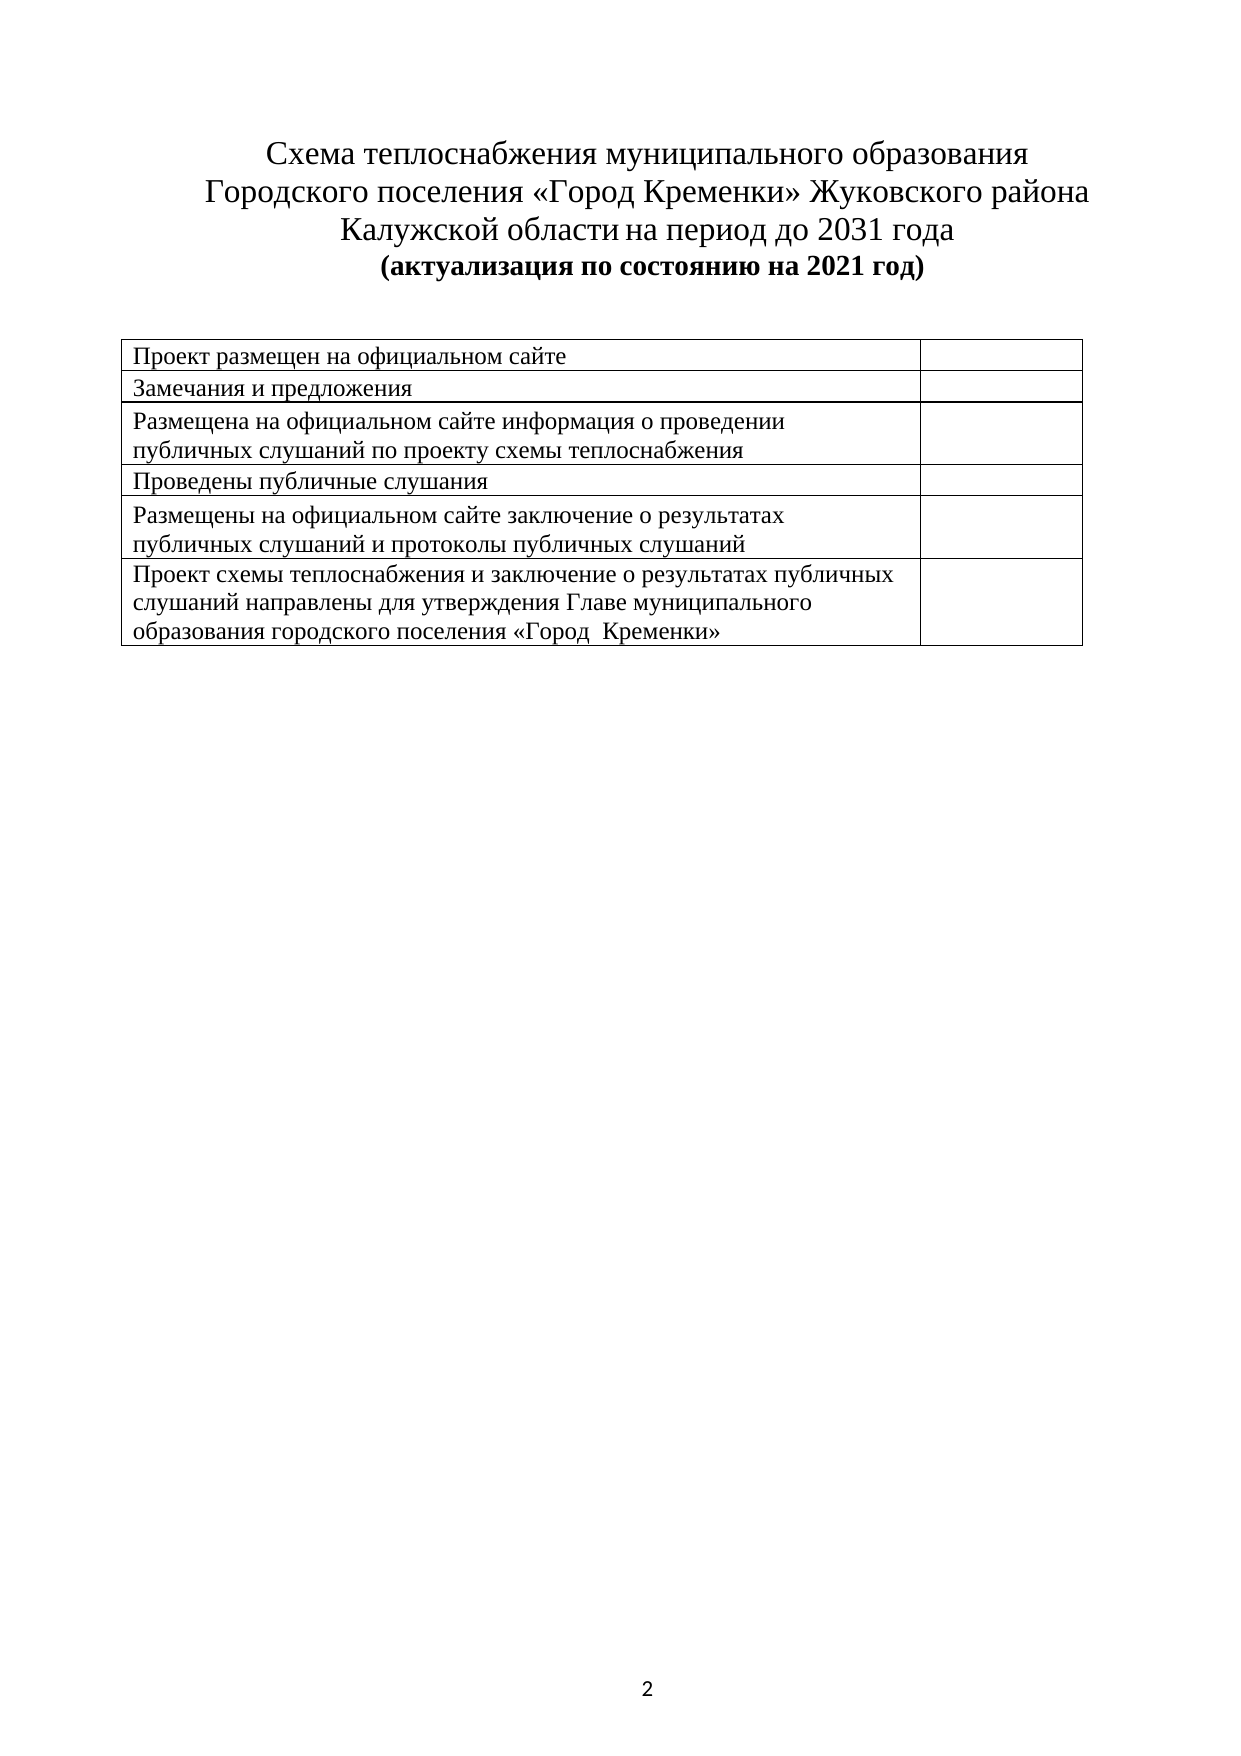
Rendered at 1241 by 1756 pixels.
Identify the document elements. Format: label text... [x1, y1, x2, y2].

text Схема теплоснабжения муниципального образования [123, 133, 1171, 171]
table_cell Замечания и предложения [122, 371, 920, 401]
table_cell [921, 403, 1082, 464]
table_cell Размещены на официальном сайте заключение о результатах публичных слушаний и протоколы публичных слушаний [122, 496, 920, 558]
text (актуализация по состоянию на 2021 год) [123, 248, 1171, 281]
table_header Проект размещен на официальном сайте [122, 340, 920, 370]
table_cell Проведены публичные слушания [122, 465, 920, 495]
table_cell [921, 371, 1082, 401]
table_cell [921, 496, 1082, 558]
table_cell [921, 465, 1082, 495]
text Городского поселения «Город Кременки» Жуковского района Калужской области на период до 2031 года [123, 171, 1171, 248]
table_cell Проект схемы теплоснабжения и заключение о результатах публичных слушаний направлены для утверждения Главе муниципального образования городского поселения «Город Кременки» [122, 559, 920, 645]
table_header [921, 340, 1082, 370]
table_cell Размещена на официальном сайте информация о проведении публичных слушаний по проекту схемы теплоснабжения [122, 403, 920, 464]
table_cell [921, 559, 1082, 645]
